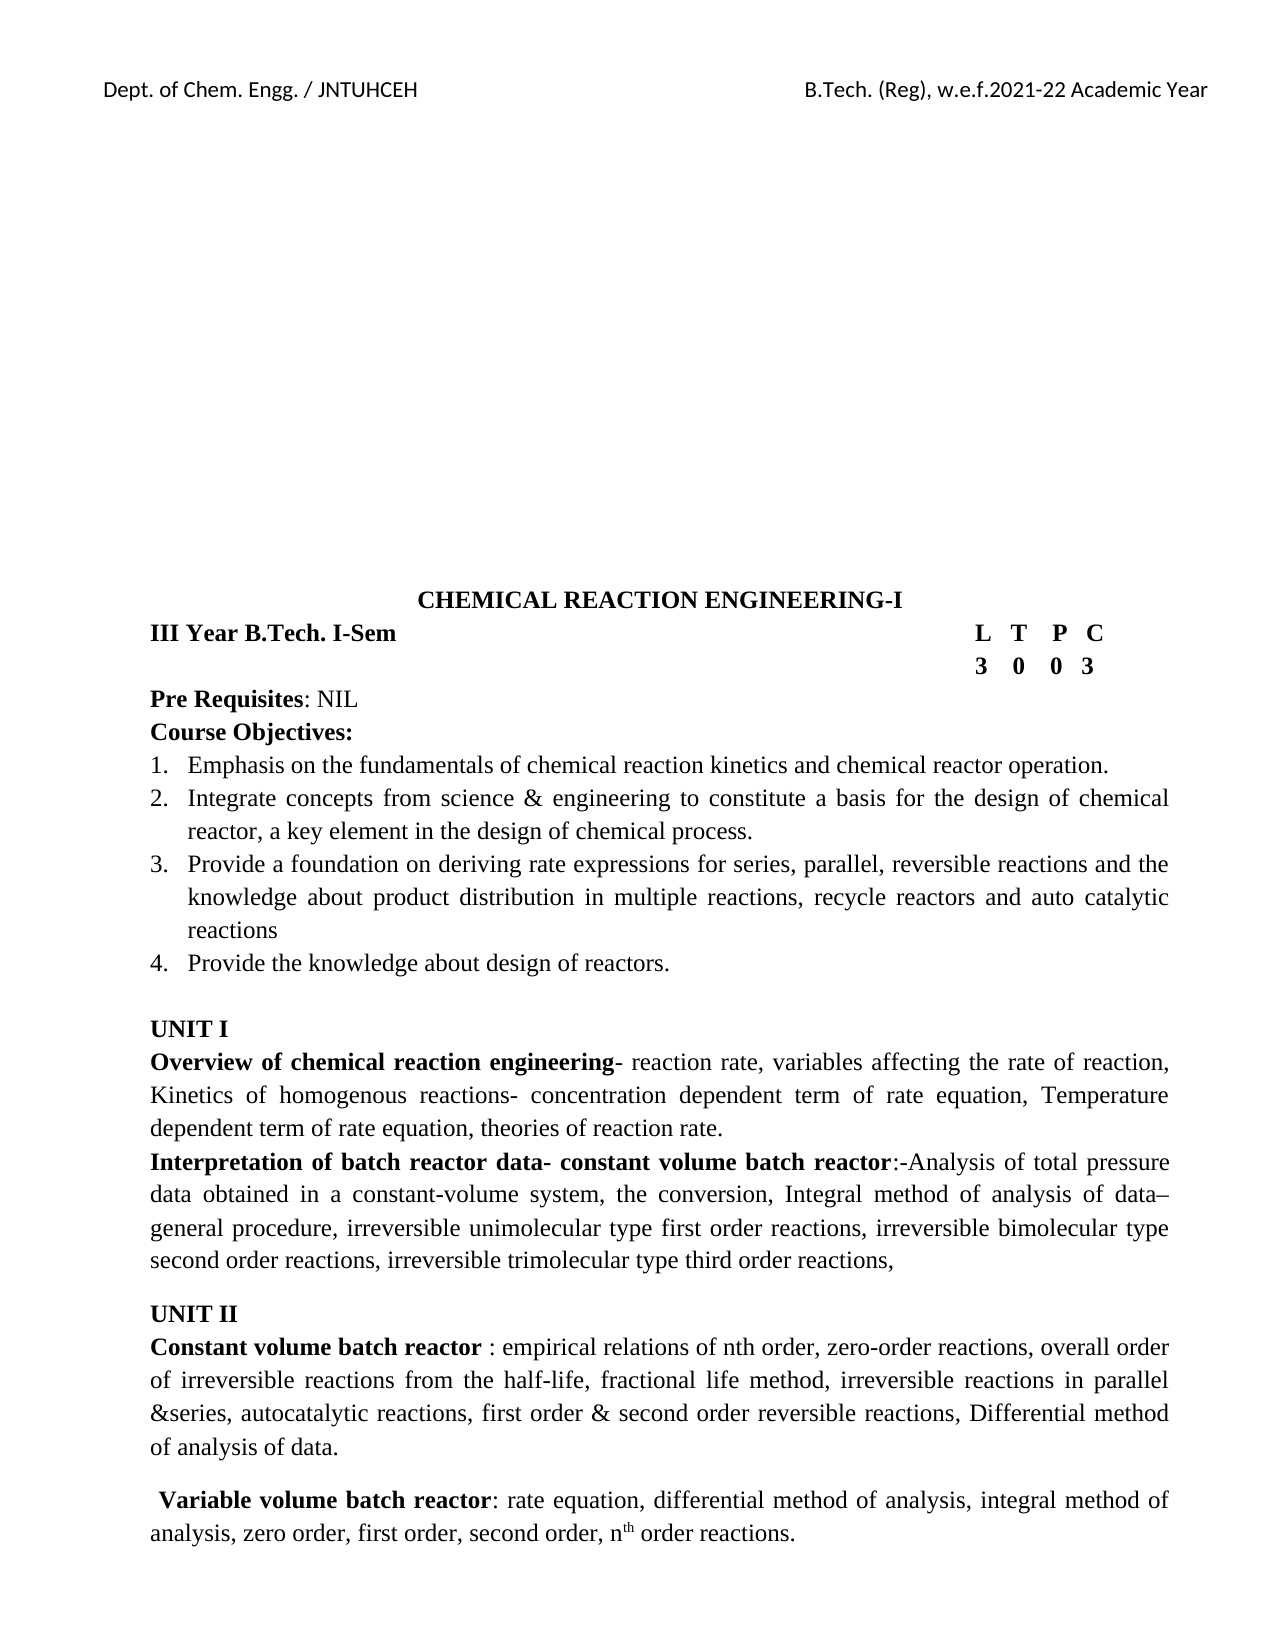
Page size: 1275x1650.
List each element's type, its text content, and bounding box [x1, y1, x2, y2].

text UNIT II [150, 1299, 1170, 1328]
list Integrate concepts from science & engineering to constitute a basis for the design of chemical reactor, a key element in the design of chemical process. [150, 783, 1170, 845]
list Provide the knowledge about design of reactors. [150, 948, 1170, 977]
text Pre Requisites: NIL [150, 684, 1170, 713]
list Provide a foundation on deriving rate expressions for series, parallel, reversible reactions and the knowledge about product distribution in multiple reactions, recycle reactors and auto catalytic reactions [150, 849, 1170, 944]
text Course Objectives: [150, 717, 1170, 746]
text Constant volume batch reactor : empirical relations of nth order, zero-order reactions, overall order of irreversible reactions from the half-life, fractional life method, irreversible reactions in parallel &series, autocatalytic reactions, first order & second order reversible reactions, Differential method of analysis of data. [150, 1332, 1170, 1460]
text Variable volume batch reactor: rate equation, differential method of analysis, integral method of analysis, zero order, first order, second order, nth order reactions. [150, 1485, 1170, 1547]
list Emphasis on the fundamentals of chemical reaction kinetics and chemical reactor operation. [150, 750, 1170, 779]
text CHEMICAL REACTION ENGINEERING-I [150, 585, 1170, 614]
text UNIT I [150, 1014, 1170, 1043]
text 3 0 0 3 [150, 651, 1170, 680]
text Interpretation of batch reactor data- constant volume batch reactor:-Analysis of total pressure data obtained in a constant-volume system, the conversion, Integral method of analysis of data– general procedure, irreversible unimolecular type first order reactions, irreversible bimolecular type second order reactions, irreversible trimolecular type third order reactions, [150, 1147, 1170, 1274]
text Overview of chemical reaction engineering- reaction rate, variables affecting the rate of reaction, Kinetics of homogenous reactions- concentration dependent term of rate equation, Temperature dependent term of rate equation, theories of reaction rate. [150, 1047, 1170, 1142]
text III Year B.Tech. I-Sem L T P C [150, 618, 1170, 647]
